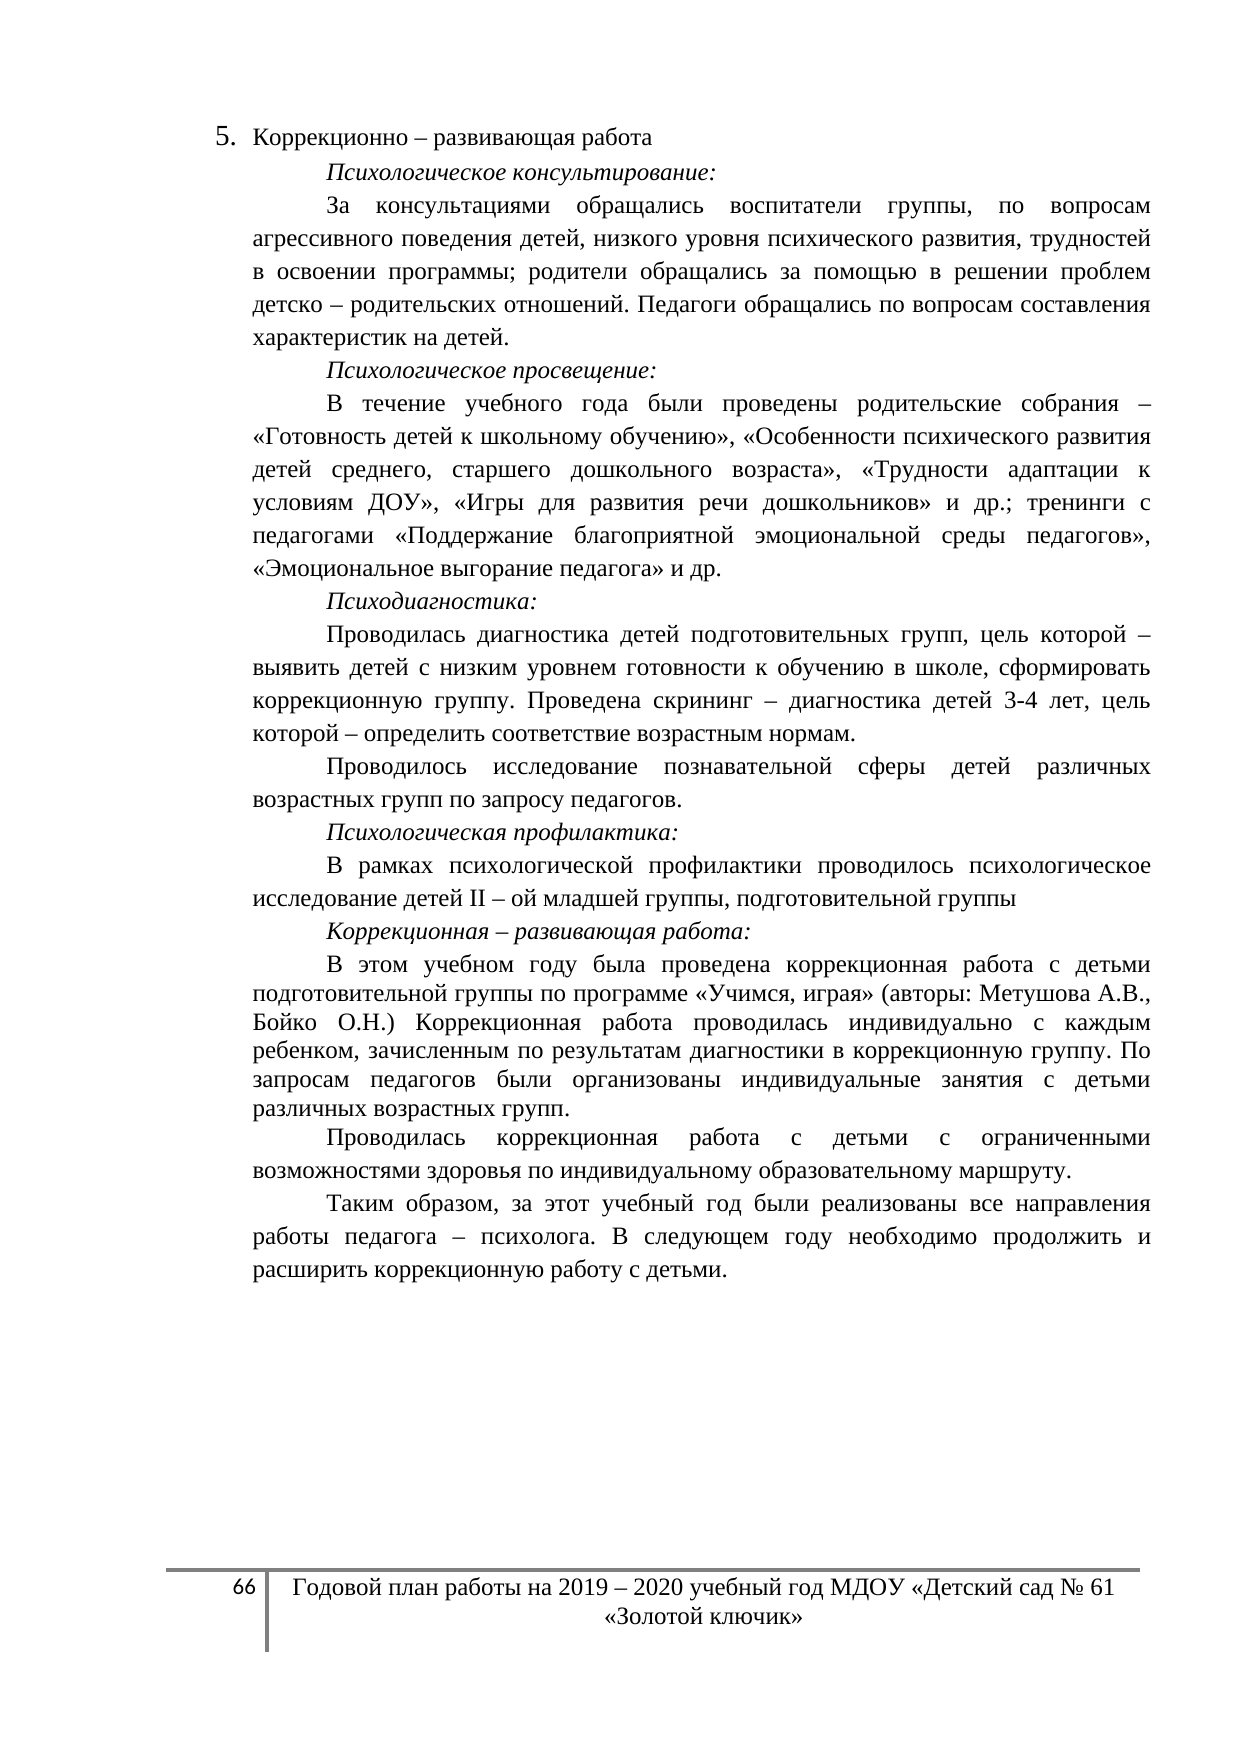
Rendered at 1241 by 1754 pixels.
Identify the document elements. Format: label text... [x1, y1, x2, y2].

text Психологическое консультирование: [252, 157, 1152, 185]
text Психологическое просвещение: [252, 355, 1152, 383]
text В этом учебном году была проведена коррекционная работа с детьми подготовительной группы по программе «Учимся, играя» (авторы: Метушова А.В., Бойко О.Н.) Коррекционная работа проводилась индивидуально с каждым ребенком, зачисленным по результатам диагностики в коррекционную группу. По запросам педагогов были организованы индивидуальные занятия с детьми различных возрастных групп. [252, 949, 1152, 1122]
text В рамках психологической профилактики проводилось психологическое исследование детей II – ой младшей группы, подготовительной группы [252, 850, 1152, 912]
text Проводилась коррекционная работа с детьми с ограниченными возможностями здоровья по индивидуальному образовательному маршруту. [252, 1122, 1152, 1183]
text Таким образом, за этот учебный год были реализованы все направления работы педагога – психолога. В следующем году необходимо продолжить и расширить коррекционную работу с детьми. [252, 1188, 1152, 1282]
text В течение учебного года были проведены родительские собрания – «Готовность детей к школьному обучению», «Особенности психического развития детей среднего, старшего дошкольного возраста», «Трудности адаптации к условиям ДОУ», «Игры для развития речи дошкольников» и др.; тренинги с педагогами «Поддержание благоприятной эмоциональной среды педагогов», «Эмоциональное выгорание педагога» и др. [252, 388, 1152, 582]
text Психологическая профилактика: [252, 817, 1152, 846]
text Проводилось исследование познавательной сферы детей различных возрастных групп по запросу педагогов. [252, 751, 1152, 813]
text Психодиагностика: [252, 586, 1152, 615]
text Проводилась диагностика детей подготовительных групп, цель которой – выявить детей с низким уровнем готовности к обучению в школе, сформировать коррекционную группу. Проведена скрининг – диагностика детей 3-4 лет, цель которой – определить соответствие возрастным нормам. [252, 619, 1152, 747]
text За консультациями обращались воспитатели группы, по вопросам агрессивного поведения детей, низкого уровня психического развития, трудностей в освоении программы; родители обращались за помощью в решении проблем детско – родительских отношений. Педагоги обращались по вопросам составления характеристик на детей. [252, 190, 1152, 351]
text Коррекционная – развивающая работа: [252, 916, 1152, 945]
list Коррекционно – развивающая работа [215, 118, 1152, 152]
